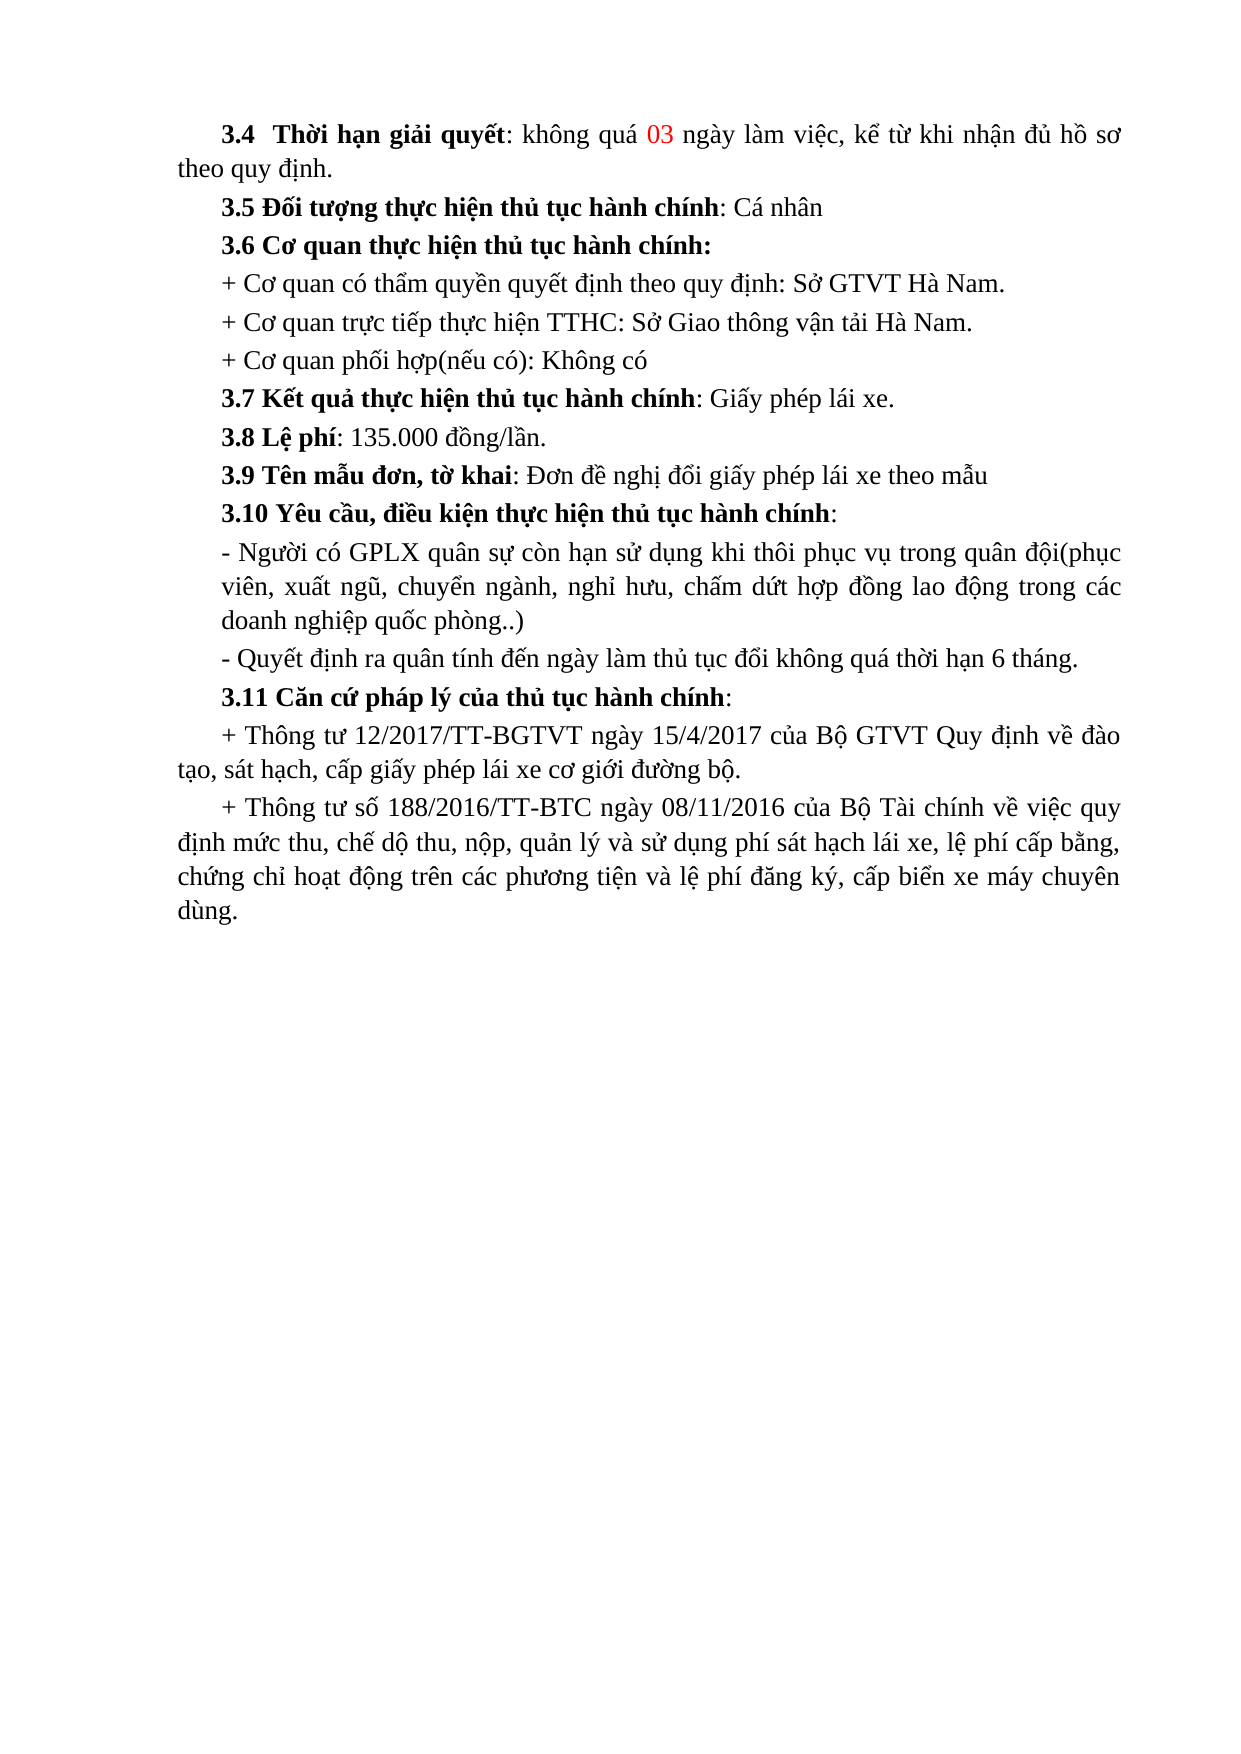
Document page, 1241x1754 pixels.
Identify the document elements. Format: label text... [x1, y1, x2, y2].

text - Quyết định ra quân tính đến ngày làm thủ tục đổi không quá thời hạn 6 tháng. [221, 642, 1122, 673]
text + Cơ quan có thẩm quyền quyết định theo quy định: Sở GTVT Hà Nam. [177, 267, 1122, 298]
text 3.10 Yêu cầu, điều kiện thực hiện thủ tục hành chính: [221, 497, 1122, 528]
text + Thông tư 12/2017/TT-BGTVT ngày 15/4/2017 của Bộ GTVT Quy định về đào tạo, sát hạch, cấp giấy phép lái xe cơ giới đường bộ. [177, 719, 1122, 784]
text 3.7 Kết quả thực hiện thủ tục hành chính: Giấy phép lái xe. [177, 382, 1122, 413]
text 3.8 Lệ phí: 135.000 đồng/lần. [177, 421, 1122, 452]
text 3.11 Căn cứ pháp lý của thủ tục hành chính: [221, 681, 1122, 712]
text + Cơ quan phối hợp(nếu có): Không có [177, 344, 1122, 375]
text + Thông tư số 188/2016/TT-BTC ngày 08/11/2016 của Bộ Tài chính về việc quy định mức thu, chế dộ thu, nộp, quản lý và sử dụng phí sát hạch lái xe, lệ phí cấp bằng, chứng chỉ hoạt động trên các phương tiện và lệ phí đăng ký, cấp biển xe máy chuyên dùng. [177, 791, 1122, 925]
text 3.4 Thời hạn giải quyết: không quá 03 ngày làm việc, kể từ khi nhận đủ hồ sơ theo quy định. [177, 118, 1122, 183]
text - Người có GPLX quân sự còn hạn sử dụng khi thôi phục vụ trong quân đội(phục viên, xuất ngũ, chuyển ngành, nghỉ hưu, chấm dứt hợp đồng lao động trong các doanh nghiệp quốc phòng..) [221, 536, 1122, 635]
text 3.9 Tên mẫu đơn, tờ khai: Đơn đề nghị đổi giấy phép lái xe theo mẫu [221, 459, 1122, 490]
text + Cơ quan trực tiếp thực hiện TTHC: Sở Giao thông vận tải Hà Nam. [177, 306, 1122, 337]
text 3.6 Cơ quan thực hiện thủ tục hành chính: [177, 229, 1122, 260]
text 3.5 Đối tượng thực hiện thủ tục hành chính: Cá nhân [177, 191, 1122, 222]
